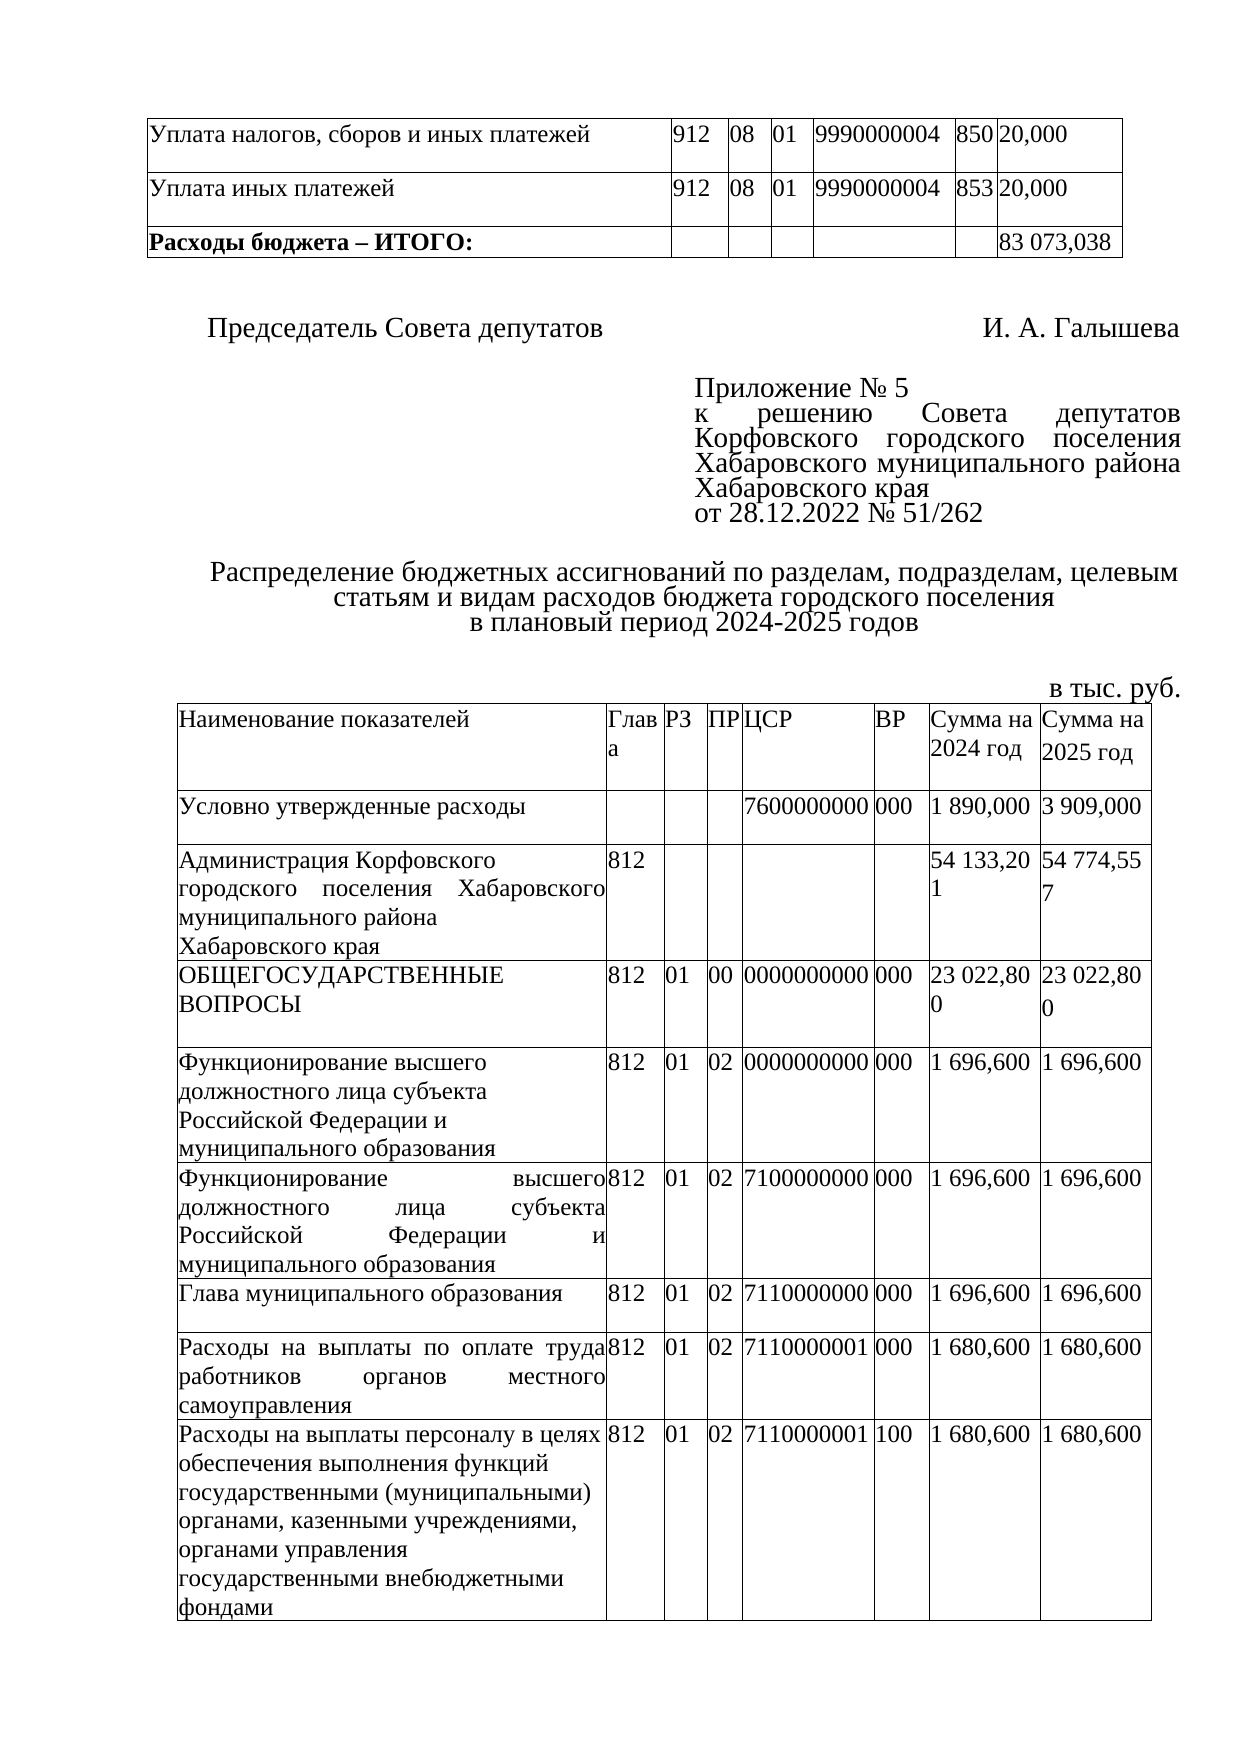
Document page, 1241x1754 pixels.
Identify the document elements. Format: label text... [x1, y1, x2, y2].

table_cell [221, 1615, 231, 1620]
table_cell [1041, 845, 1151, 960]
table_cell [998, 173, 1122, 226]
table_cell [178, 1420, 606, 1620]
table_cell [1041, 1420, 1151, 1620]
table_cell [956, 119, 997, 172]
text к решению Совета депутатов Корфовского городского поселения Хабаровского муниципального района Хабаровского края [694, 403, 1181, 503]
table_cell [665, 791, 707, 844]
text Председатель Совета депутатов И. А. Галышева [207, 311, 1181, 344]
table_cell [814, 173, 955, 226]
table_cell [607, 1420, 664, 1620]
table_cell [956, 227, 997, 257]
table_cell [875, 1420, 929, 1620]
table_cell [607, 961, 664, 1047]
text Приложение № 5 [694, 378, 1181, 403]
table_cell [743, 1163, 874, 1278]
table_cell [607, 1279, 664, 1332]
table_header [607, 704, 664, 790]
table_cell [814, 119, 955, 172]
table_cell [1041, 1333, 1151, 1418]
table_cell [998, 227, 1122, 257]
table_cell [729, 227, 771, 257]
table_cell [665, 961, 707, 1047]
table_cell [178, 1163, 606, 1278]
text Распределение бюджетных ассигнований по разделам, подразделам, целевым статьям и видам расходов бюджета городского поселения [207, 561, 1181, 611]
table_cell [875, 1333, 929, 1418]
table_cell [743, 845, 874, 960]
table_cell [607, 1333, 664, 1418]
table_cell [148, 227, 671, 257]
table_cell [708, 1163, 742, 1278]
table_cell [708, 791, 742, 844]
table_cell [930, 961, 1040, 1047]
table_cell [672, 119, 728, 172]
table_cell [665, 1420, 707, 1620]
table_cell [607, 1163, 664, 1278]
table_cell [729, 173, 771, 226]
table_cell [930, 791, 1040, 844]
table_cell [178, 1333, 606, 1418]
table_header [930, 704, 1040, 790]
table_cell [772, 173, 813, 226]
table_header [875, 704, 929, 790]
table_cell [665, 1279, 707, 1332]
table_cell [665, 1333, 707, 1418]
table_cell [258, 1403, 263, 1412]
text в тыс. руб. [207, 670, 1181, 703]
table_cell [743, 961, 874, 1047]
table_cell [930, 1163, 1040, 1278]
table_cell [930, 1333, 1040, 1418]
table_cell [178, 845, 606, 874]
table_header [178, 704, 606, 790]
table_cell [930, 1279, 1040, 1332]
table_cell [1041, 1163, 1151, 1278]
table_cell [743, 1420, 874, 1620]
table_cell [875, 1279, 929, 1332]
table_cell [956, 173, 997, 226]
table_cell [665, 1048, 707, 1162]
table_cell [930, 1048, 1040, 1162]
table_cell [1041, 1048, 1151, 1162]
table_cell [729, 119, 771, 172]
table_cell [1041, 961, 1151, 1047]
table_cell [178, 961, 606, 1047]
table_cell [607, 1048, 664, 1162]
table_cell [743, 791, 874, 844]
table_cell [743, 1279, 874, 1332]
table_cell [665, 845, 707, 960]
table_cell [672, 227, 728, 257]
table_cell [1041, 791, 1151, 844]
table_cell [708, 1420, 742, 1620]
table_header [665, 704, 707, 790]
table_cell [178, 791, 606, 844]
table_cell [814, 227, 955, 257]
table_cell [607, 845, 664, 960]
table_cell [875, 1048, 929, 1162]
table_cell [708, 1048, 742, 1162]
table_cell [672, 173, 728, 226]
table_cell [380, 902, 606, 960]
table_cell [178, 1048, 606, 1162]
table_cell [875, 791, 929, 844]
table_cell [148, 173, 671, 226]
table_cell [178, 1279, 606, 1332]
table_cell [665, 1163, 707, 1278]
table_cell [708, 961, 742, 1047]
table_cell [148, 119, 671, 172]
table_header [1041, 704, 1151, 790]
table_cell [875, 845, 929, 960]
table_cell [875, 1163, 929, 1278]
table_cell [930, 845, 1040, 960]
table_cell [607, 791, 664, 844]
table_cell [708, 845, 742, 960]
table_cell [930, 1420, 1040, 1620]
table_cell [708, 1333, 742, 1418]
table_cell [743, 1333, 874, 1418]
text от 28.12.2022 № 51/262 [694, 503, 1181, 528]
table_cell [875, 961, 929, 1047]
text в плановый период 2024-2025 годов [207, 611, 1181, 636]
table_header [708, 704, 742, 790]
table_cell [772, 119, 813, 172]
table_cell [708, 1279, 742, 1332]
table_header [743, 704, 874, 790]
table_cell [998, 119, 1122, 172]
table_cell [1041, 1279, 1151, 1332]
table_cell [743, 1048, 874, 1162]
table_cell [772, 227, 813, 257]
